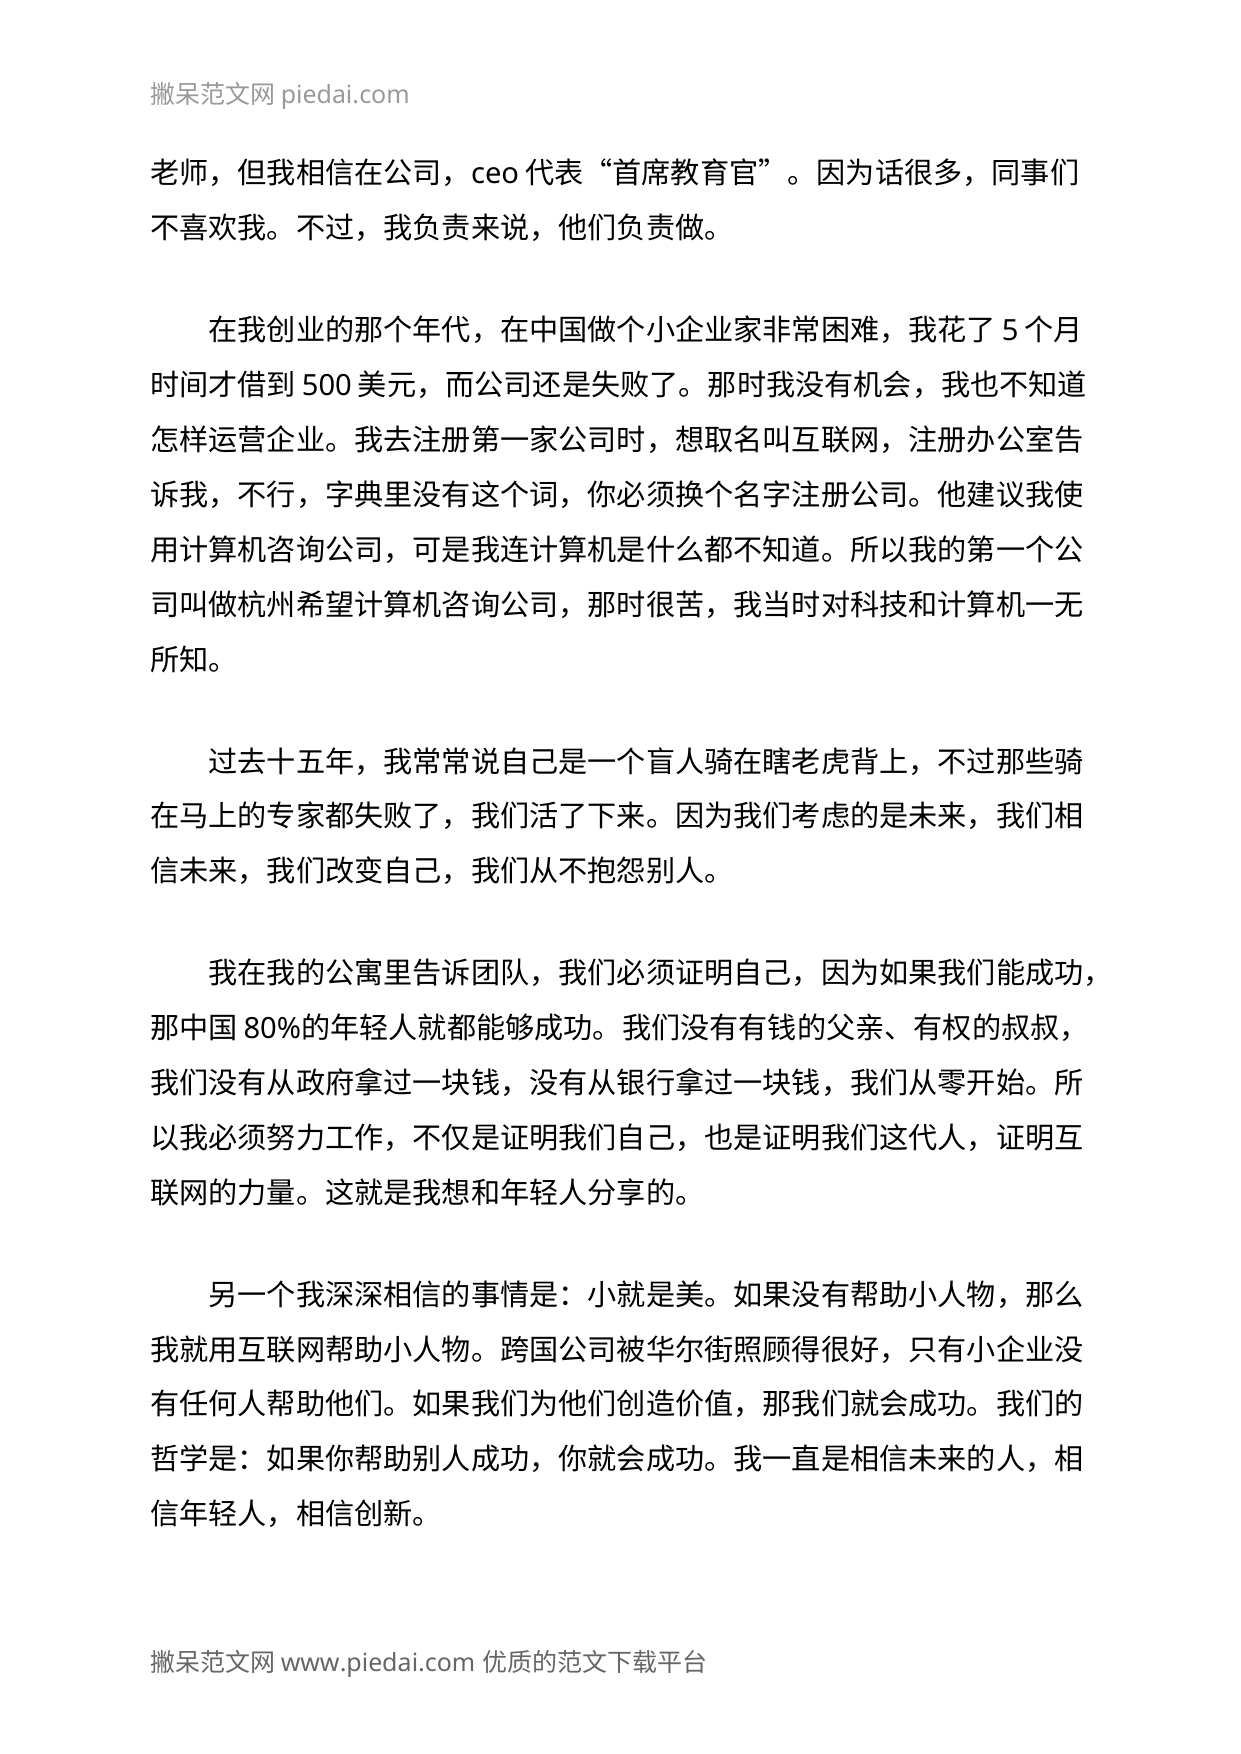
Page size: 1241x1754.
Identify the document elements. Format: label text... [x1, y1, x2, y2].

text 过去十五年，我常常说自己是一个盲人骑在瞎老虎背上，不过那些骑在马上的专家都失败了，我们活了下来。因为我们考虑的是未来，我们相信未来，我们改变自己，我们从不抱怨别人。 [150, 738, 1090, 890]
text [150, 150, 1090, 247]
text 在我创业的那个年代，在中国做个小企业家非常困难，我花了5个月时间才借到500美元，而公司还是失败了。那时我没有机会，我也不知道怎样运营企业。我去注册第一家公司时，想取名叫互联网，注册办公室告诉我，不行，字典里没有这个词，你必须换个名字注册公司。他建议我使用计算机咨询公司，可是我连计算机是什么都不知道。所以我的第一个公司叫做杭州希望计算机咨询公司，那时很苦，我当时对科技和计算机一无所知。 [150, 307, 1090, 679]
text 我在我的公寓里告诉团队，我们必须证明自己，因为如果我们能成功，那中国80%的年轻人就都能够成功。我们没有有钱的父亲、有权的叔叔，我们没有从政府拿过一块钱，没有从银行拿过一块钱，我们从零开始。所以我必须努力工作，不仅是证明我们自己，也是证明我们这代人，证明互联网的力量。这就是我想和年轻人分享的。 [150, 950, 1090, 1212]
text 另一个我深深相信的事情是：小就是美。如果没有帮助小人物，那么我就用互联网帮助小人物。跨国公司被华尔街照顾得很好，只有小企业没有任何人帮助他们。如果我们为他们创造价值，那我们就会成功。我们的哲学是：如果你帮助别人成功，你就会成功。我一直是相信未来的人，相信年轻人，相信创新。 [150, 1271, 1090, 1533]
